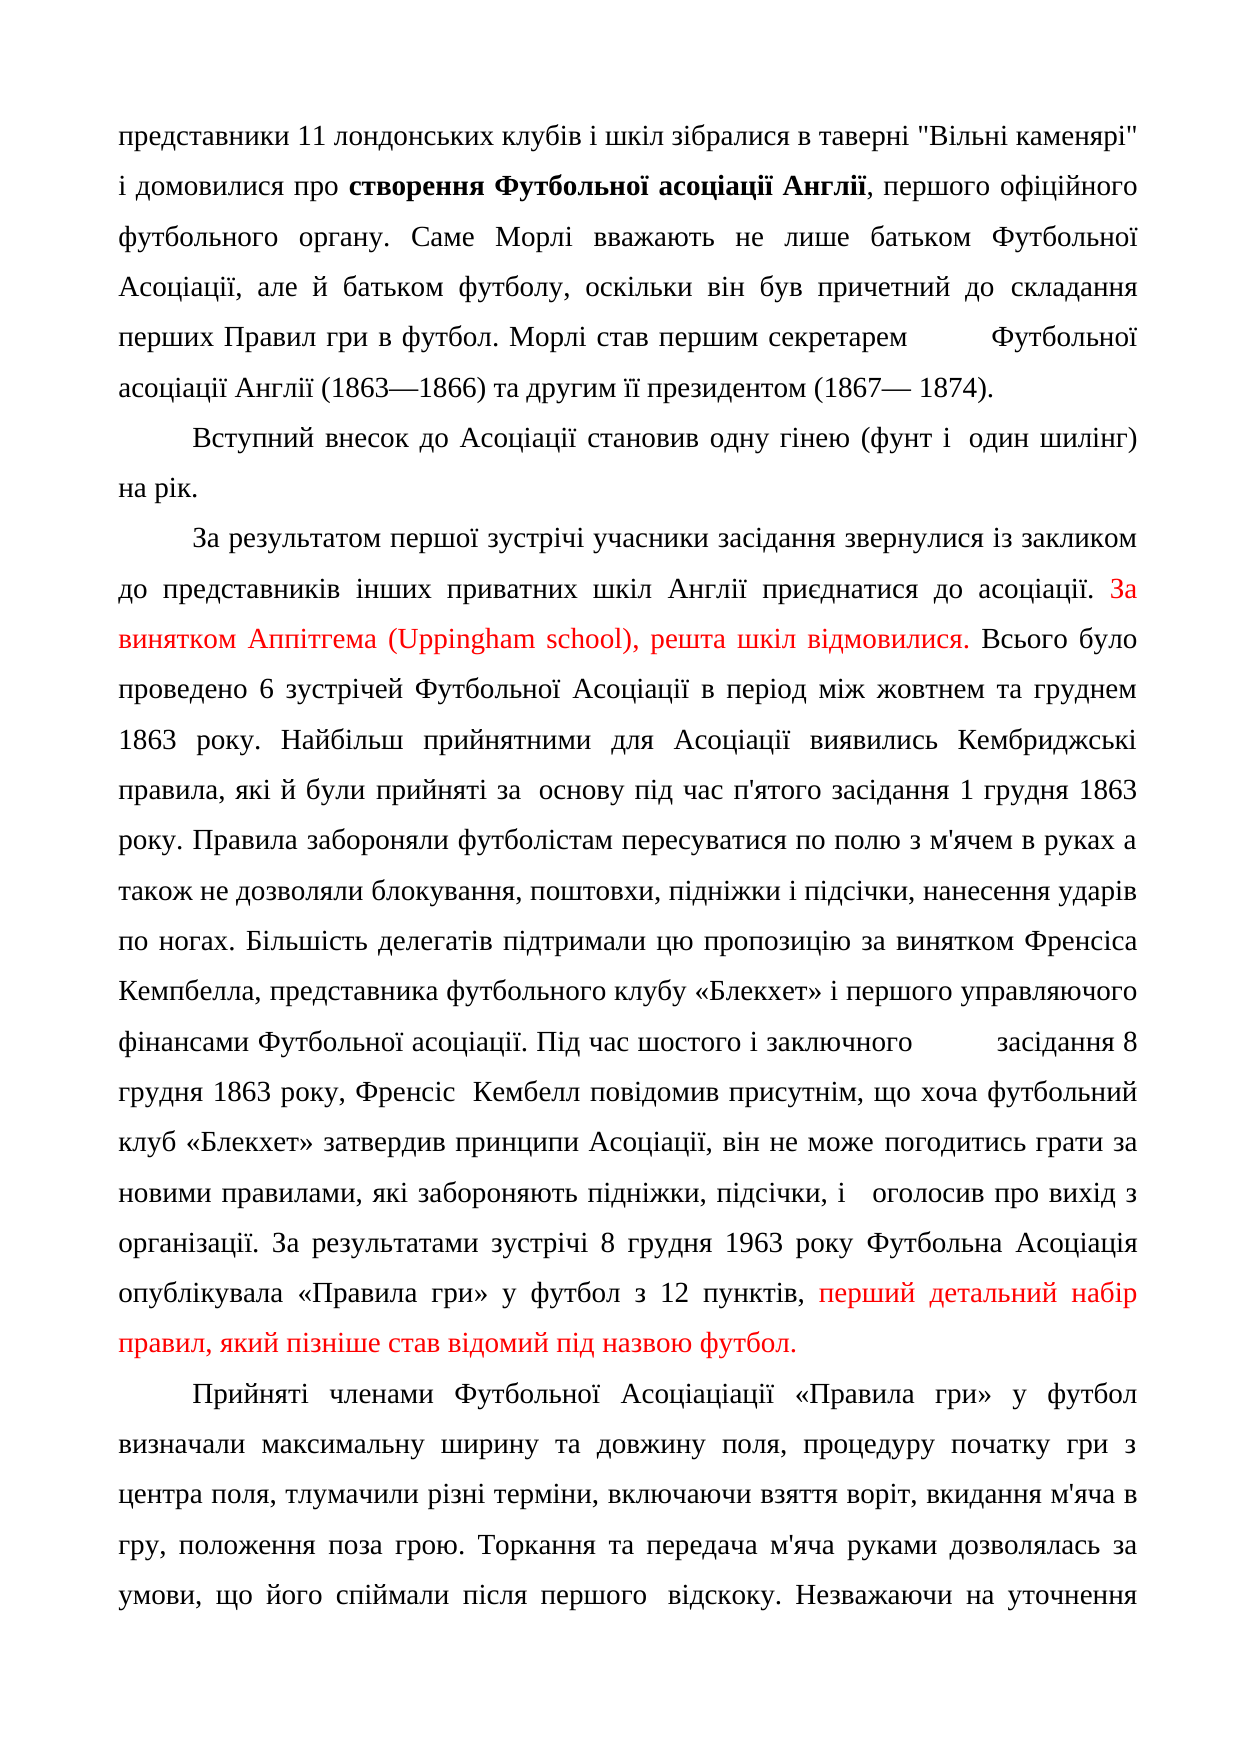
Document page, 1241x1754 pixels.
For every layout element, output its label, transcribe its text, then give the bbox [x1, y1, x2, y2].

text Вступний внесок до Асоціації становив одну гінею (фунт і один шилінг) на рік. [118, 420, 1138, 504]
text За результатом першої зустрічі учасники засідання звернулися із закликом до представників інших приватних шкіл Англії приєднатися до асоціації. За винятком Аппітгема (Uppingham school), решта шкіл відмовилися. Всього було проведено 6 зустрічей Футбольної Асоціації в період між жовтнем та груднем 1863 року. Найбільш прийнятними для Асоціації виявились Кембриджські правила, які й були прийняті за основу під час п'ятого засідання 1 грудня 1863 року. Правила забороняли футболістам пересуватися по полю з м'ячем в руках а також не дозволяли блокування, поштовхи, підніжки і підсічки, нанесення ударів по ногах. Більшість делегатів підтримали цю пропозицію за винятком Френсіса Кемпбелла, представника футбольного клубу «Блекхет» і першого управляючого фінансами Футбольної асоціації. Під час шостого і заключного засідання 8 грудня 1863 року, Френсіс Кембелл повідомив присутнім, що хоча футбольний клуб «Блекхет» затвердив принципи Асоціації, він не може погодитись грати за новими правилами, які забороняють підніжки, підсічки, і оголосив про вихід з організації. За результатами зустрічі 8 грудня 1963 року Футбольна Асоціація опублікувала «Правила гри» у футбол з 12 пунктів, перший детальний набір правил, який пізніше став відомий під назвою футбол. [118, 521, 1138, 1359]
